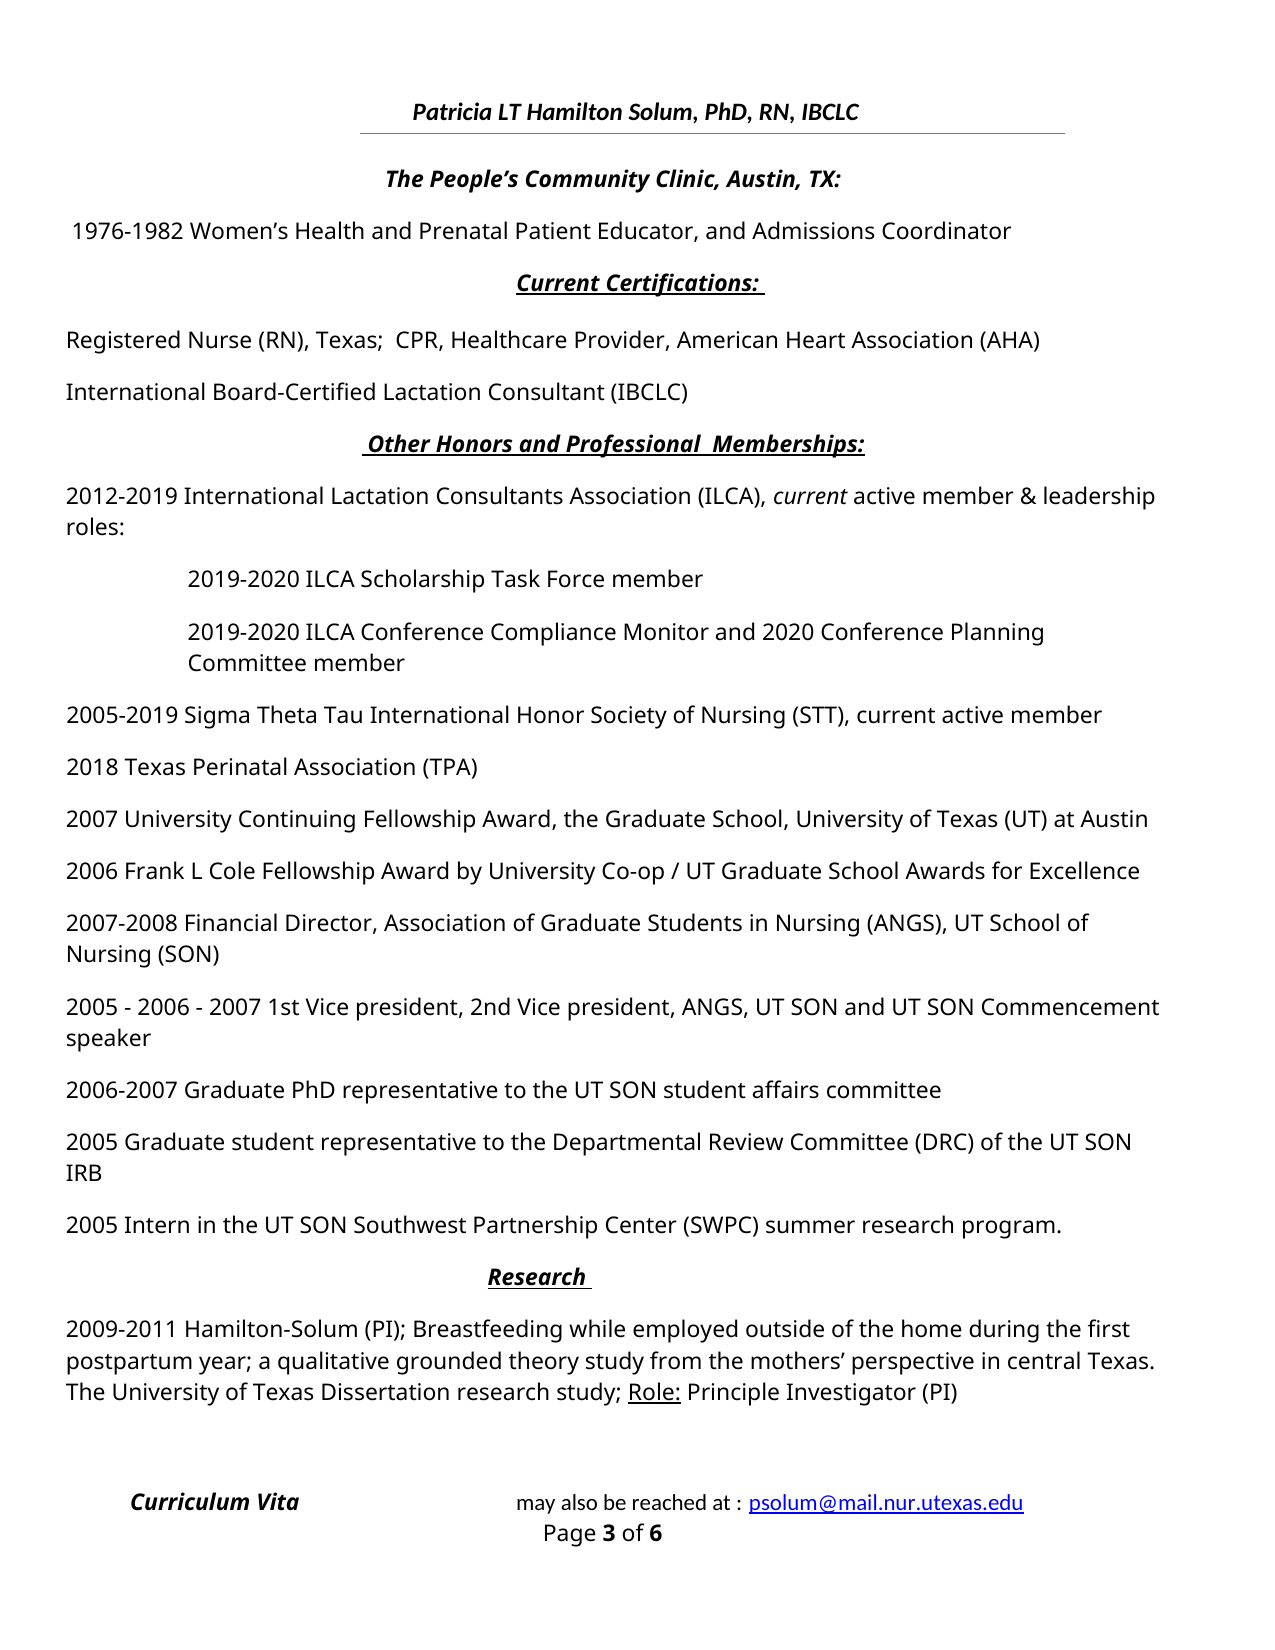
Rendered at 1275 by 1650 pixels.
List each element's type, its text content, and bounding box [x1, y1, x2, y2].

text 1976-1982 Women’s Health and Prenatal Patient Educator, and Admissions Coordinator [66, 215, 1162, 246]
text Research [366, 1261, 1162, 1292]
text 2019-2020 ILCA Conference Compliance Monitor and 2020 Conference Planning Committee member [187, 615, 1162, 678]
text The People’s Community Clinic, Austin, TX: [66, 163, 1162, 194]
text 2006 Frank L Cole Fellowship Award by University Co-op / UT Graduate School Awards for Excellence [66, 855, 1162, 886]
text 2019-2020 ILCA Scholarship Task Force member [66, 563, 1162, 594]
text 2005-2019 Sigma Theta Tau International Honor Society of Nursing (STT), current active member [66, 699, 1162, 730]
text 2009-2011 Hamilton-Solum (PI); Breastfeeding while employed outside of the home during the first postpartum year; a qualitative grounded theory study from the mothers’ perspective in central Texas. The University of Texas Dissertation research study; Role: Principle Investigator (PI) [66, 1313, 1162, 1407]
text 2007-2008 Financial Director, Association of Graduate Students in Nursing (ANGS), UT School of Nursing (SON) [66, 907, 1162, 969]
text 2005 Graduate student representative to the Departmental Review Committee (DRC) of the UT SON IRB [66, 1126, 1162, 1188]
text 2012-2019 International Lactation Consultants Association (ILCA), current active member & leadership roles: [66, 480, 1162, 542]
text 2007 University Continuing Fellowship Award, the Graduate School, University of Texas (UT) at Austin [66, 803, 1162, 834]
text Current Certifications: [112, 267, 1162, 298]
text 2005 Intern in the UT SON Southwest Partnership Center (SWPC) summer research program. [66, 1209, 1162, 1240]
text International Board-Certified Lactation Consultant (IBCLC) [66, 376, 1162, 407]
text 2018 Texas Perinatal Association (TPA) [66, 751, 1162, 782]
text 2006-2007 Graduate PhD representative to the UT SON student affairs committee [66, 1074, 1162, 1105]
text 2005 - 2006 - 2007 1st Vice president, 2nd Vice president, ANGS, UT SON and UT SON Commencement speaker [66, 990, 1162, 1053]
text Registered Nurse (RN), Texas; CPR, Healthcare Provider, American Heart Association (AHA) [66, 324, 1162, 355]
text Other Honors and Professional Memberships: [66, 428, 1162, 459]
